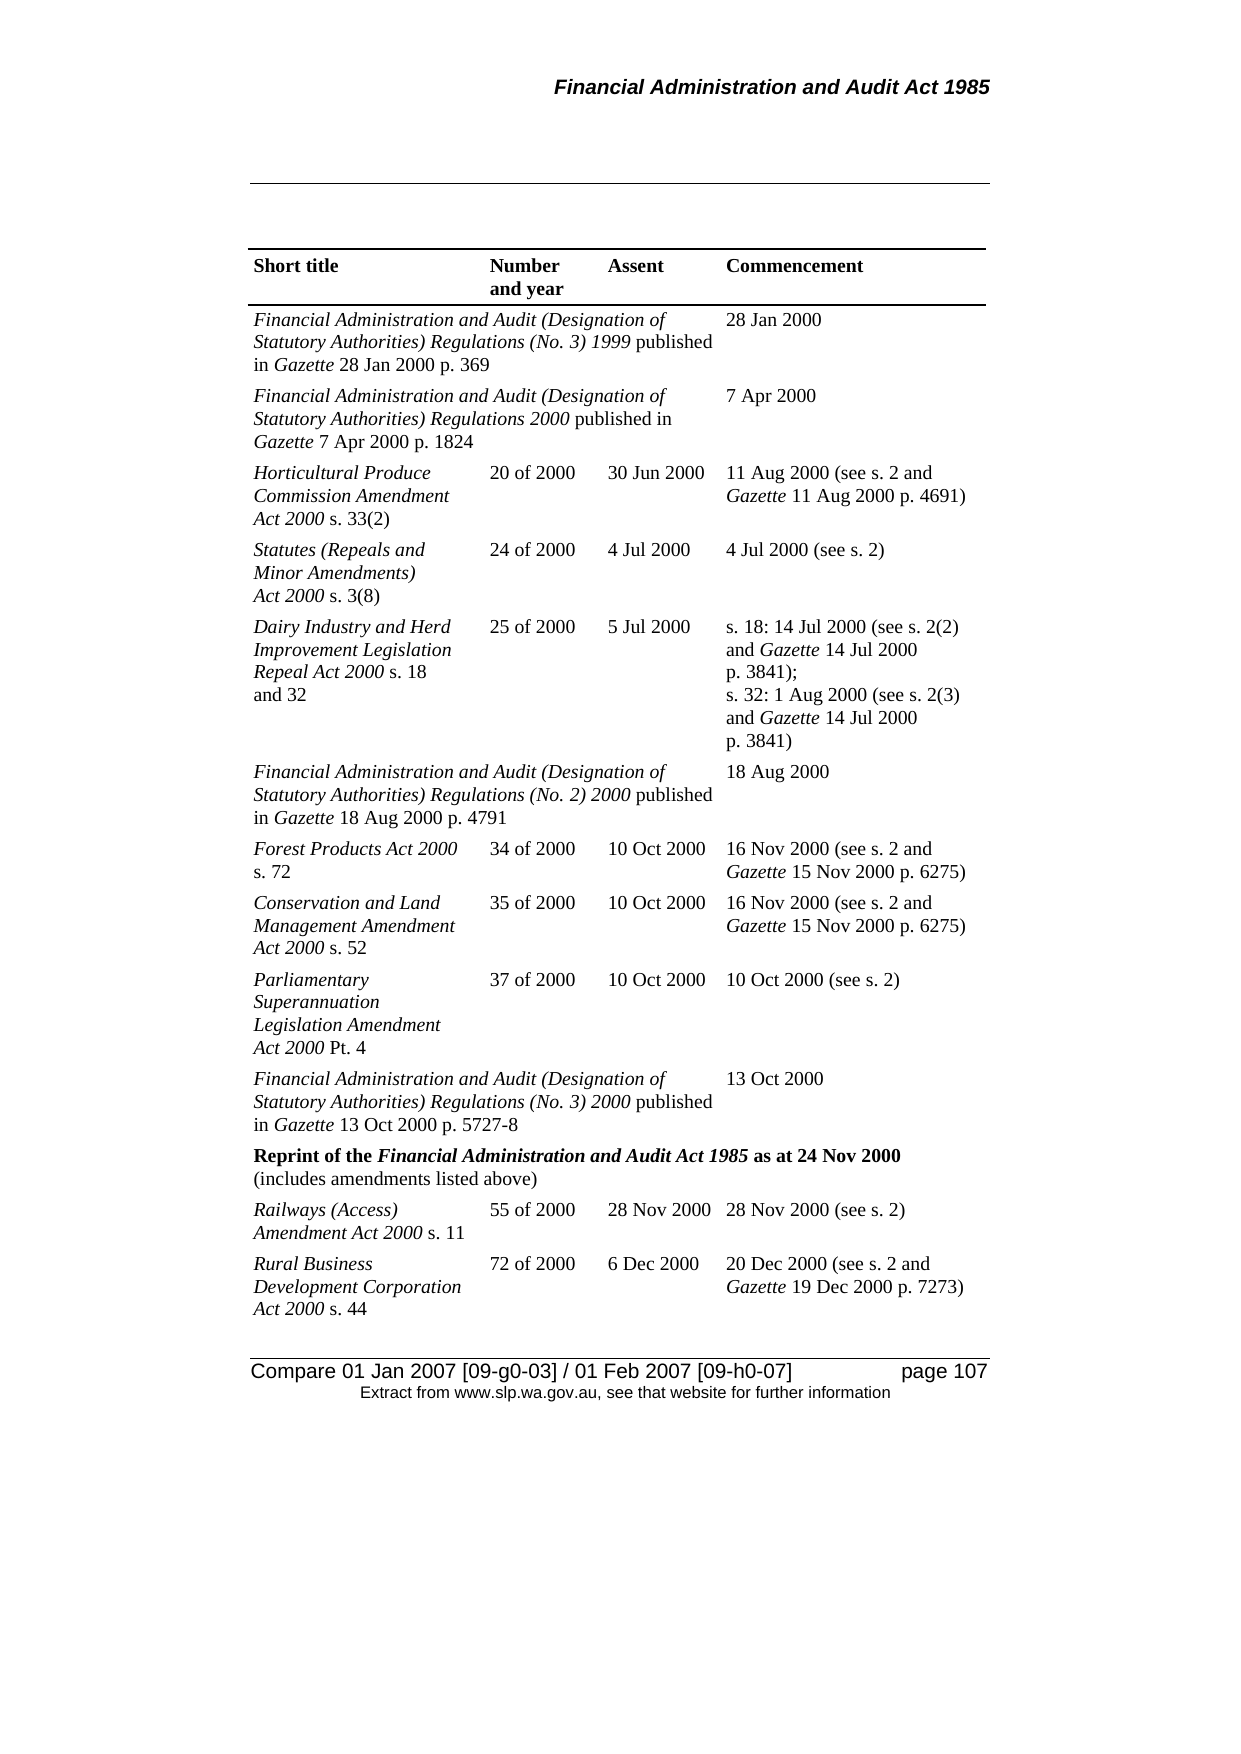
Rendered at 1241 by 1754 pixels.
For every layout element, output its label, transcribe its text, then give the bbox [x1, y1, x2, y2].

table_cell 30 Jun 2000 [602, 457, 720, 534]
table_cell Financial Administration and Audit (Designation of Statutory Authorities) Regulations 2000 published in Gazette 7 Apr 2000 p. 1824 [248, 380, 720, 457]
table_cell Horticultural Produce Commission Amendment Act 2000 s. 33(2) [248, 457, 484, 534]
table_cell 16 Nov 2000 (see s. 2 and Gazette 15 Nov 2000 p. 6275) [720, 833, 986, 887]
table_cell 25 of 2000 [484, 611, 602, 756]
table_cell Parliamentary Superannuation Legislation Amendment Act 2000 Pt. 4 [248, 963, 484, 1063]
table_cell Conservation and Land Management Amendment Act 2000 s. 52 [248, 887, 484, 963]
table_cell 10 Oct 2000 [602, 887, 720, 963]
table_cell 18 Aug 2000 [720, 756, 986, 833]
table_cell 10 Oct 2000 [602, 963, 720, 1063]
table_cell 7 Apr 2000 [720, 380, 986, 457]
table_cell 37 of 2000 [484, 963, 602, 1063]
table_cell 4 Jul 2000 [602, 534, 720, 611]
table_cell 28 Nov 2000 (see s. 2) [720, 1194, 986, 1248]
table_cell Railways (Access) Amendment Act 2000 s. 11 [248, 1194, 484, 1248]
table_cell 28 Nov 2000 [602, 1194, 720, 1248]
table_header Number and year [484, 250, 602, 303]
table_cell 5 Jul 2000 [602, 611, 720, 756]
table_cell s. 18: 14 Jul 2000 (see s. 2(2) and Gazette 14 Jul 2000 p. 3841); s. 32: 1 Aug 2000 (see s. 2(3) and Gazette 14 Jul 2000 p. 3841) [720, 611, 986, 756]
table_cell Reprint of the Financial Administration and Audit Act 1985 as at 24 Nov 2000 (includes amendments listed above) [248, 1140, 986, 1194]
table_cell 16 Nov 2000 (see s. 2 and Gazette 15 Nov 2000 p. 6275) [720, 887, 986, 963]
table_cell 11 Aug 2000 (see s. 2 and Gazette 11 Aug 2000 p. 4691) [720, 457, 986, 534]
table_cell 55 of 2000 [484, 1194, 602, 1248]
table_cell 28 Jan 2000 [720, 306, 986, 380]
table_cell 20 Dec 2000 (see s. 2 and Gazette 19 Dec 2000 p. 7273) [720, 1248, 986, 1324]
table_cell 6 Dec 2000 [602, 1248, 720, 1324]
table_cell 35 of 2000 [484, 887, 602, 963]
table_cell 4 Jul 2000 (see s. 2) [720, 534, 986, 611]
table_cell 34 of 2000 [484, 833, 602, 887]
table_cell Forest Products Act 2000 s. 72 [248, 833, 484, 887]
table_cell 24 of 2000 [484, 534, 602, 611]
table_cell Dairy Industry and Herd Improvement Legislation Repeal Act 2000 s. 18 and 32 [248, 611, 484, 756]
table_header Assent [602, 250, 720, 303]
table_cell 72 of 2000 [484, 1248, 602, 1324]
table_cell Rural Business Development Corporation Act 2000 s. 44 [248, 1248, 484, 1324]
table_cell Financial Administration and Audit (Designation of Statutory Authorities) Regulations (No. 3) 1999 published in Gazette 28 Jan 2000 p. 369 [248, 306, 720, 380]
table_cell 10 Oct 2000 [602, 833, 720, 887]
table_header Commencement [720, 250, 986, 303]
table_cell 10 Oct 2000 (see s. 2) [720, 963, 986, 1063]
table_cell 13 Oct 2000 [720, 1063, 986, 1140]
table_cell Financial Administration and Audit (Designation of Statutory Authorities) Regulations (No. 3) 2000 published in Gazette 13 Oct 2000 p. 5727-8 [248, 1063, 720, 1140]
table_cell 20 of 2000 [484, 457, 602, 534]
table_cell Financial Administration and Audit (Designation of Statutory Authorities) Regulations (No. 2) 2000 published in Gazette 18 Aug 2000 p. 4791 [248, 756, 720, 833]
table_header Short title [248, 250, 484, 303]
table_cell Statutes (Repeals and Minor Amendments) Act 2000 s. 3(8) [248, 534, 484, 611]
